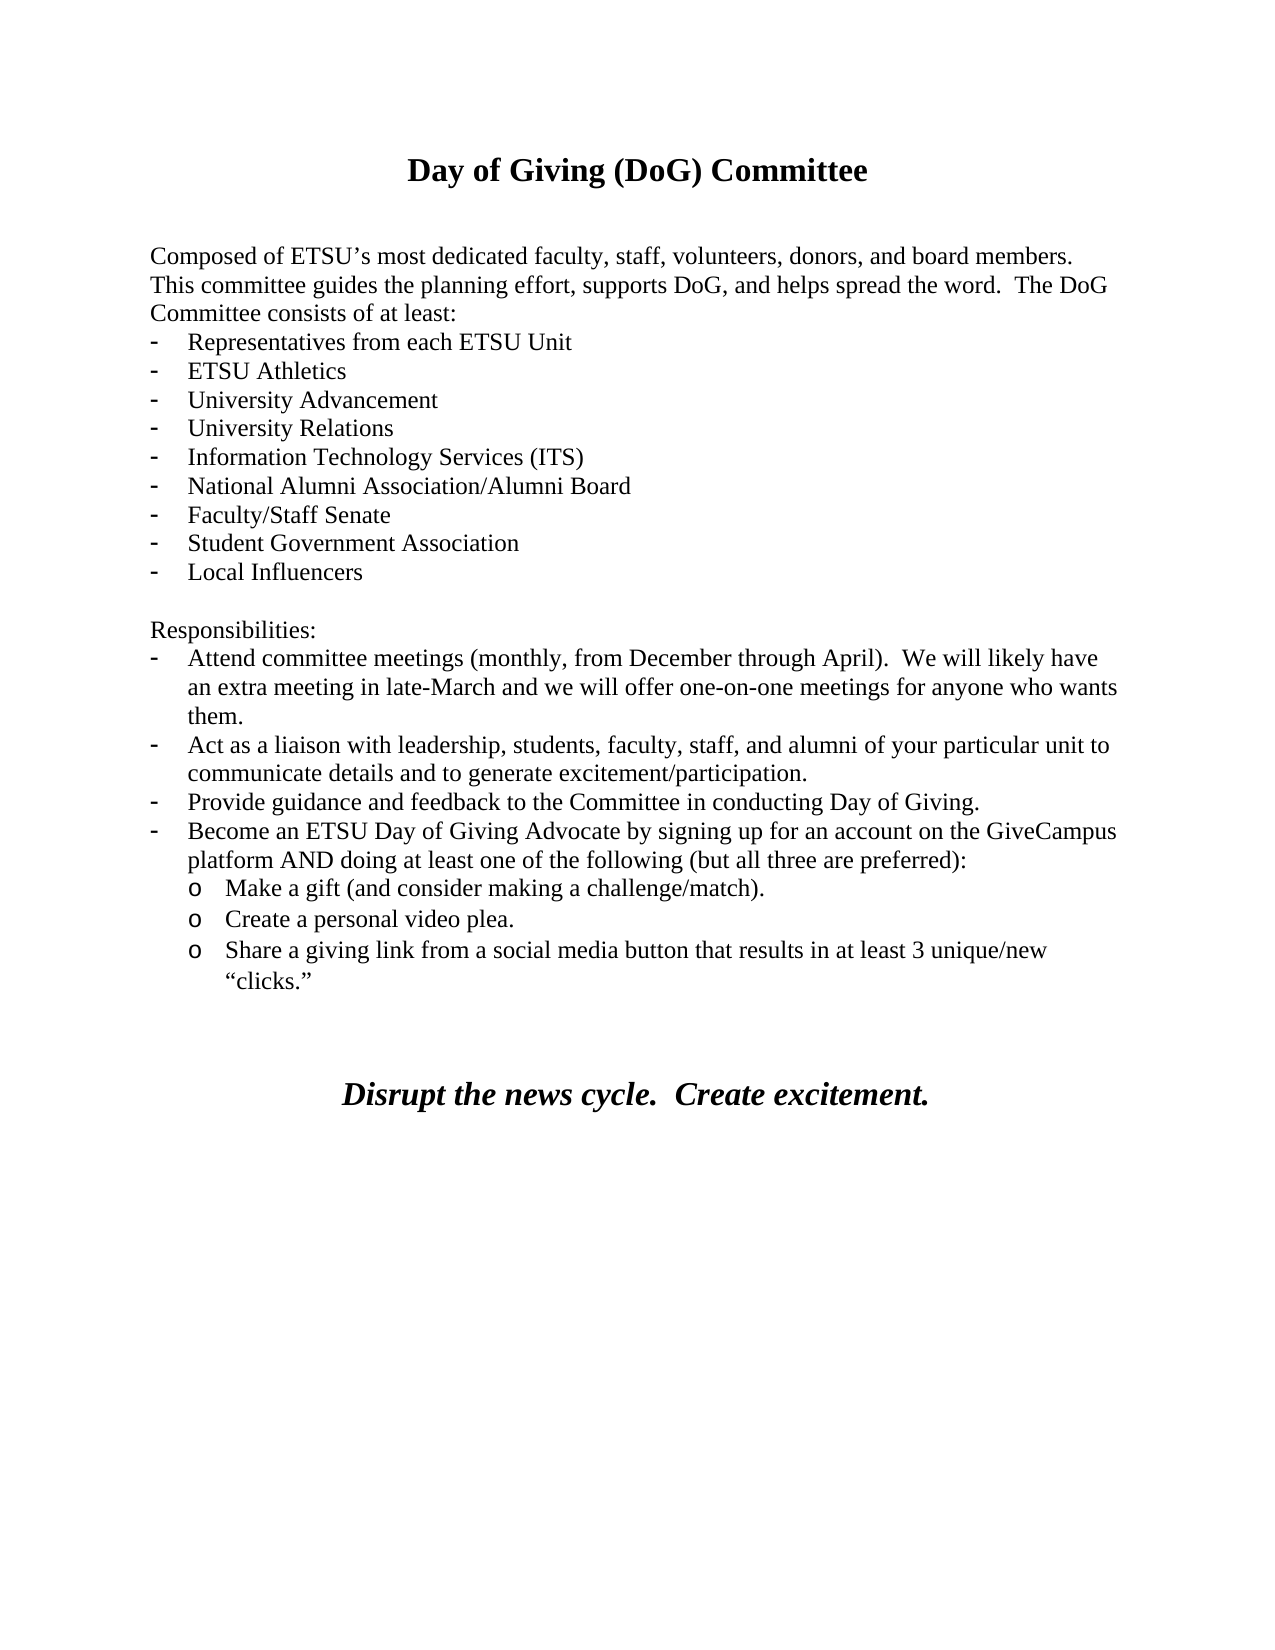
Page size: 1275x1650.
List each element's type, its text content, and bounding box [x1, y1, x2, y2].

list Make a gift (and consider making a challenge/match). [187, 873, 1125, 904]
list Local Influencers [150, 557, 1125, 586]
text Day of Giving (DoG) Committee [150, 150, 1125, 188]
list Share a giving link from a social media button that results in at least 3 unique/new “clicks.” [187, 935, 1125, 995]
list Create a personal video plea. [187, 904, 1125, 935]
text Disrupt the news cycle. Create excitement. [150, 1074, 1125, 1112]
list Student Government Association [150, 528, 1125, 557]
text Composed of ETSU’s most dedicated faculty, staff, volunteers, donors, and board members. This committee guides the planning effort, supports DoG, and helps spread the word. The DoG Committee consists of at least: [150, 241, 1125, 327]
list University Advancement [150, 385, 1125, 413]
list Attend committee meetings (monthly, from December through April). We will likely have an extra meeting in late-March and we will offer one-on-one meetings for anyone who wants them. [150, 643, 1125, 730]
list Representatives from each ETSU Unit [150, 327, 1125, 356]
list Information Technology Services (ITS) [150, 442, 1125, 471]
list ETSU Athletics [150, 356, 1125, 385]
list Become an ETSU Day of Giving Advocate by signing up for an account on the GiveCampus platform AND doing at least one of the following (but all three are preferred): [150, 816, 1125, 873]
list Faculty/Staff Senate [150, 500, 1125, 528]
text Responsibilities: [150, 615, 1125, 643]
list National Alumni Association/Alumni Board [150, 471, 1125, 500]
list Act as a liaison with leadership, students, faculty, staff, and alumni of your particular unit to communicate details and to generate excitement/participation. [150, 730, 1125, 787]
list University Relations [150, 413, 1125, 442]
list Provide guidance and feedback to the Committee in conducting Day of Giving. [150, 787, 1125, 816]
